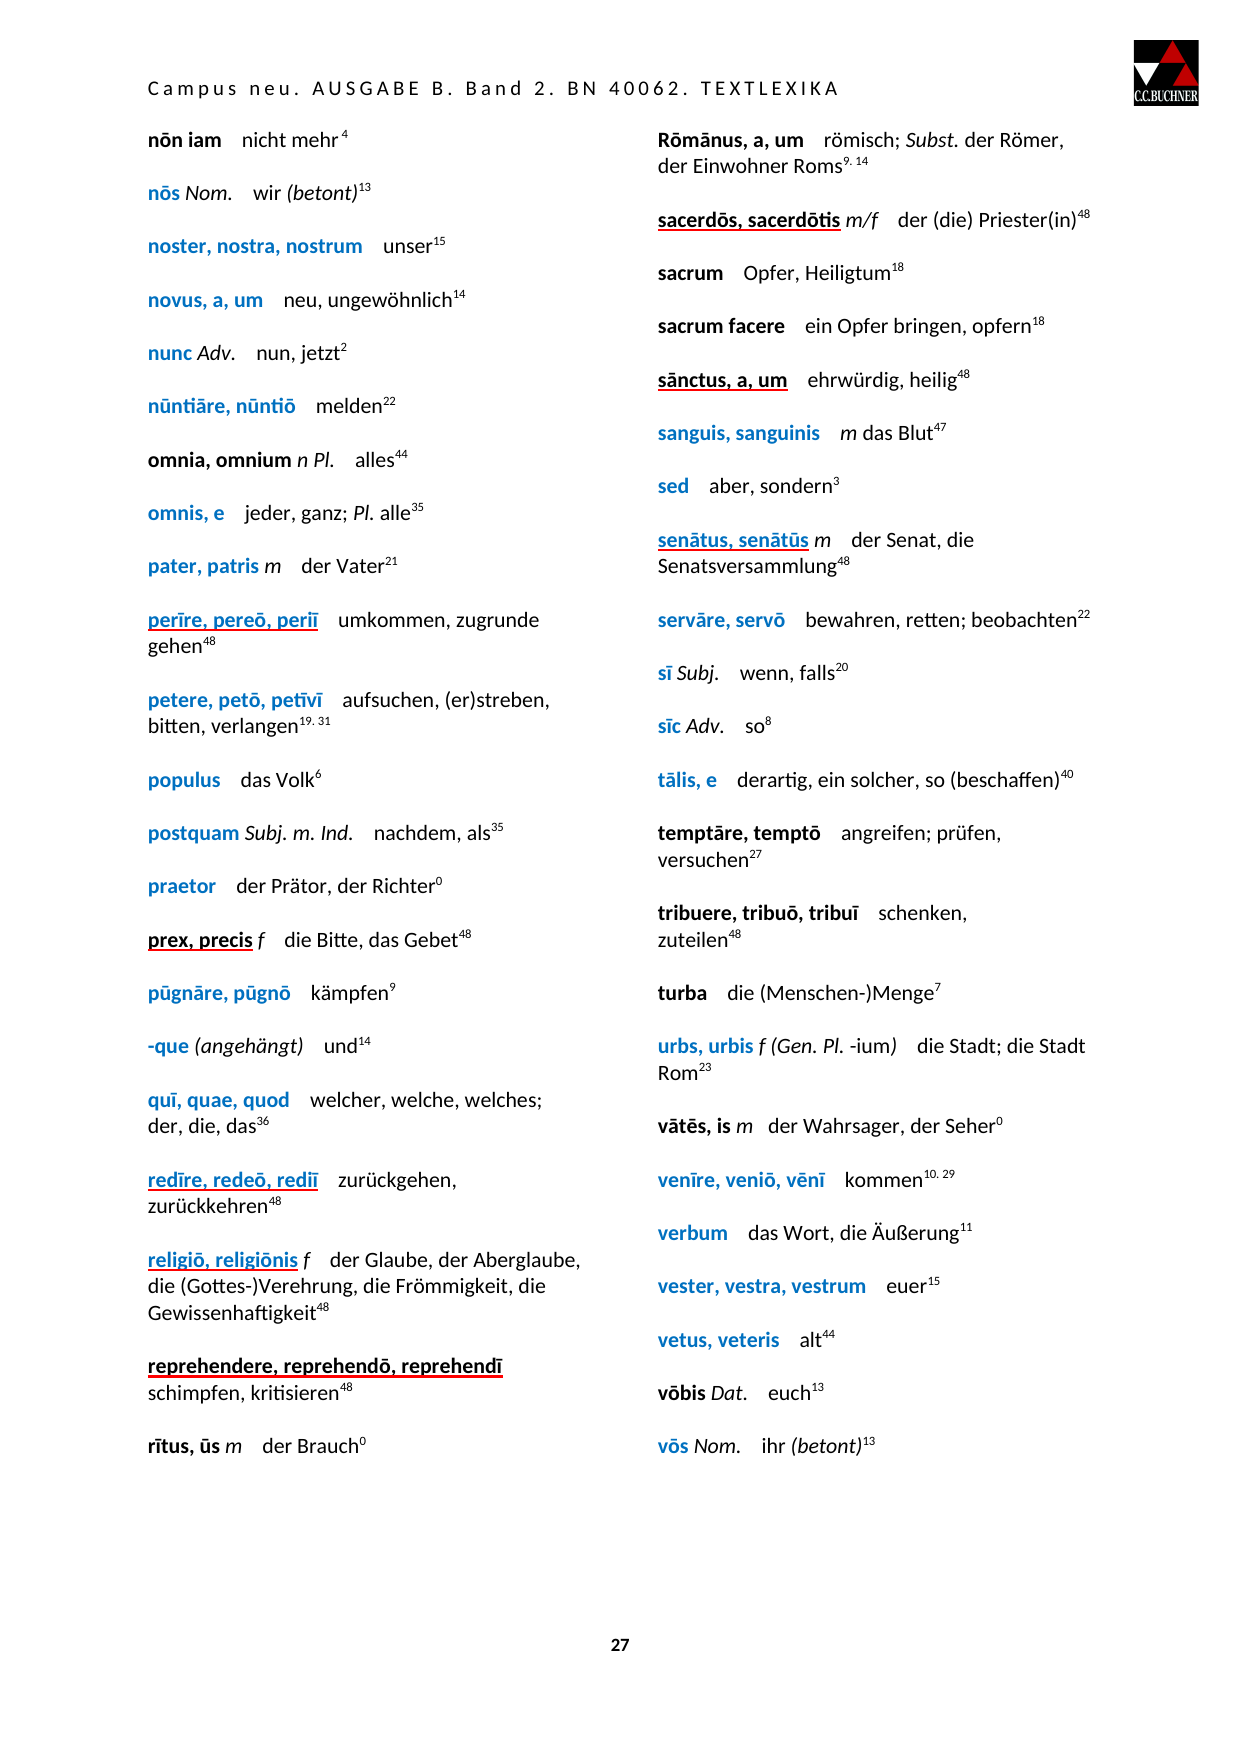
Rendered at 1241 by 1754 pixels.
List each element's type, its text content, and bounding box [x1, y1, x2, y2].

text urbs, urbis f (Gen. Pl. -ium) die Stadt; die Stadt Rom23 [658, 1032, 1092, 1086]
text vetus, veteris alt44 [658, 1326, 1092, 1352]
text venīre, veniō, vēnī kommen10. 29 [658, 1166, 1092, 1192]
text sīc Adv. so8 [658, 712, 1092, 739]
text sacerdōs, sacerdōtis m/f der (die) Priester(in)48 [658, 206, 1092, 232]
text perīre, pereō, periī umkommen, zugrunde gehen48 [148, 606, 583, 659]
text noster, nostra, nostrum unser15 [148, 232, 583, 259]
text sed aber, sondern3 [658, 472, 1092, 499]
text tālis, e derartig, ein solcher, so (beschaffen)40 [658, 766, 1092, 792]
text petere, petō, petīvī aufsuchen, (er)streben, bitten, verlangen19. 31 [148, 686, 583, 739]
text novus, a, um neu, ungewöhnlich14 [148, 286, 583, 312]
text -que (angehängt) und14 [148, 1032, 583, 1059]
text nōn iam nicht mehr 4 [148, 126, 583, 152]
text redīre, redeō, rediī zurückgehen, zurückkehren48 [148, 1166, 583, 1219]
text Rōmānus, a, um römisch; Subst. der Römer, der Einwohner Roms9. 14 [658, 126, 1092, 179]
text sanguis, sanguinis m das Blut47 [658, 419, 1092, 446]
text rītus, ūs m der Brauch0 [148, 1432, 583, 1459]
text sacrum facere ein Opfer bringen, opfern18 [658, 312, 1092, 339]
text verbum das Wort, die Äußerung11 [658, 1219, 1092, 1246]
text vester, vestra, vestrum euer15 [658, 1272, 1092, 1299]
text omnia, omnium n Pl. alles44 [148, 446, 583, 472]
text zuteilen48 [658, 926, 1092, 952]
text turba die (Menschen-)Menge7 [658, 979, 1092, 1006]
text vātēs, is m der Wahrsager, der Seher0 [658, 1112, 1092, 1139]
text senātus, senātūs m der Senat, die Senatsversammlung48 [658, 526, 1092, 579]
text temptāre, temptō angreifen; prüfen, versuchen27 [658, 819, 1092, 872]
text vōs Nom. ihr (betont)13 [658, 1432, 1092, 1459]
text populus das Volk6 [148, 766, 583, 792]
text omnis, e jeder, ganz; Pl. alle35 [148, 499, 583, 526]
text sacrum Opfer, Heiligtum18 [658, 259, 1092, 286]
text nunc Adv. nun, jetzt2 [148, 339, 583, 366]
text vōbis Dat. euch13 [658, 1379, 1092, 1406]
text postquam Subj. m. Ind. nachdem, als35 [148, 819, 583, 846]
text pūgnāre, pūgnō kämpfen9 [148, 979, 583, 1006]
text quī, quae, quod welcher, welche, welches; [148, 1086, 583, 1112]
text pater, patris m der Vater21 [148, 552, 583, 579]
text servāre, servō bewahren, retten; beobachten22 [658, 606, 1092, 632]
text religiō, religiōnis f der Glaube, der Aberglaube, die (Gottes-)Verehrung, die Frömmigkeit, die Gewissenhaftigkeit48 [148, 1246, 583, 1326]
text reprehendere, reprehendō, reprehendī schimpfen, kritisieren48 [148, 1352, 583, 1406]
text sānctus, a, um ehrwürdig, heilig48 [658, 366, 1092, 392]
text nūntiāre, nūntiō melden22 [148, 392, 583, 419]
text praetor der Prätor, der Richter0 [148, 872, 583, 899]
text der, die, das36 [148, 1112, 583, 1139]
text tribuere, tribuō, tribuī schenken, [658, 899, 1092, 926]
text sī Subj. wenn, falls20 [658, 659, 1092, 686]
picture [1133, 40, 1199, 106]
text prex, precis f die Bitte, das Gebet48 [148, 926, 583, 952]
text nōs Nom. wir (betont)13 [148, 179, 583, 206]
